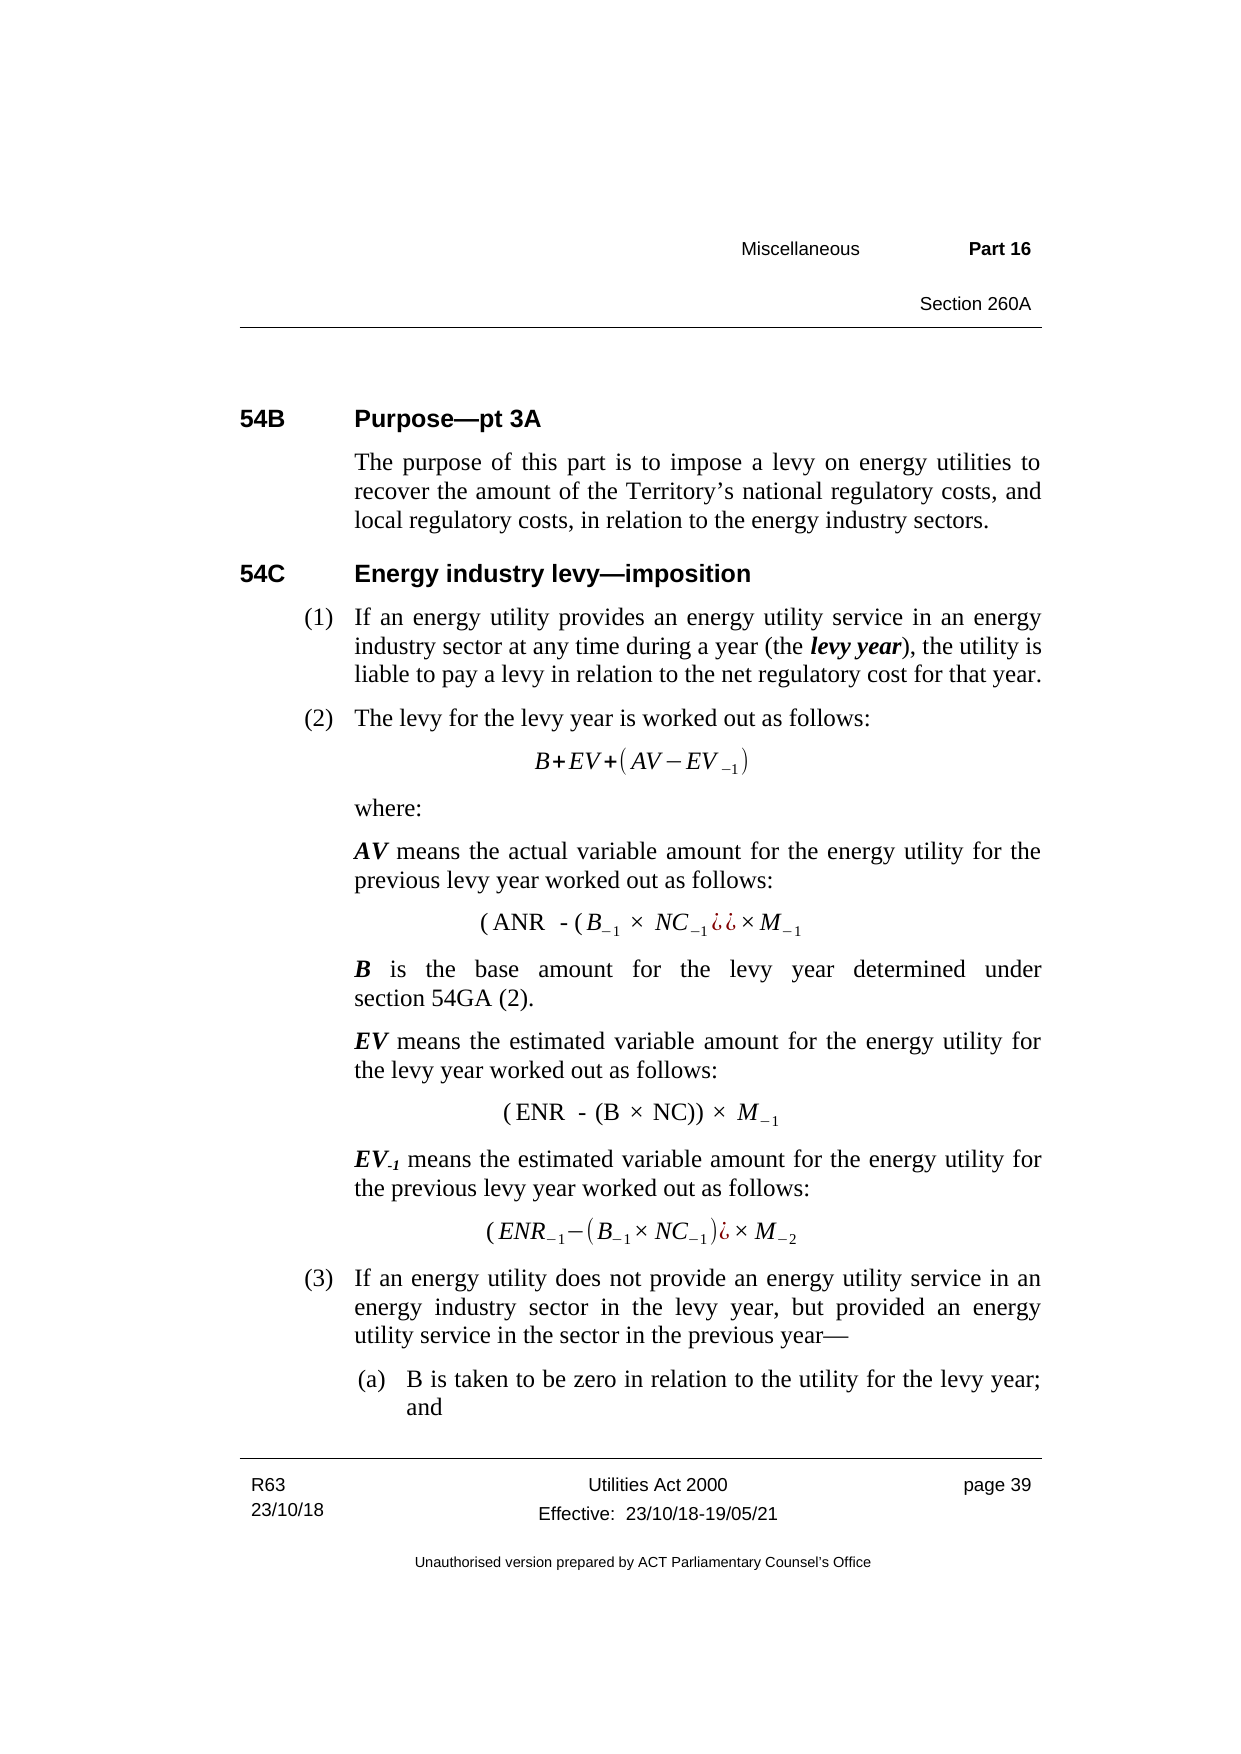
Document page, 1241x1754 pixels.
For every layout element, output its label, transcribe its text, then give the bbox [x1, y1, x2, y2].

text EV means the estimated variable amount for the energy utility for the levy year worked out as follows: [354, 1026, 1042, 1084]
text EV-1 means the estimated variable amount for the energy utility for the previous levy year worked out as follows: [354, 1144, 1042, 1202]
text where: [354, 793, 1042, 822]
text 54B Purpose—pt 3A [239, 404, 1042, 433]
text B is the base amount for the levy year determined under section 54GA (2). [354, 954, 1042, 1012]
text (3) If an energy utility does not provide an energy utility service in an energy industry sector in the levy year, but provided an energy utility service in the sector in the previous year— [239, 1263, 1042, 1349]
text AV means the actual variable amount for the energy utility for the previous levy year worked out as follows: [354, 836, 1042, 894]
text The purpose of this part is to impose a levy on energy utilities to recover the amount of the Territory’s national regulatory costs, and local regulatory costs, in relation to the energy industry sectors. [354, 447, 1042, 534]
text (a) B is taken to be zero in relation to the utility for the levy year; and [239, 1364, 1042, 1421]
text (2) The levy for the levy year is worked out as follows: [239, 703, 1042, 732]
text (1) If an energy utility provides an energy utility service in an energy industry sector at any time during a year (the levy year), the utility is liable to pay a levy in relation to the net regulatory cost for that year. [239, 602, 1042, 688]
text 54C Energy industry levy—imposition [239, 559, 1042, 587]
